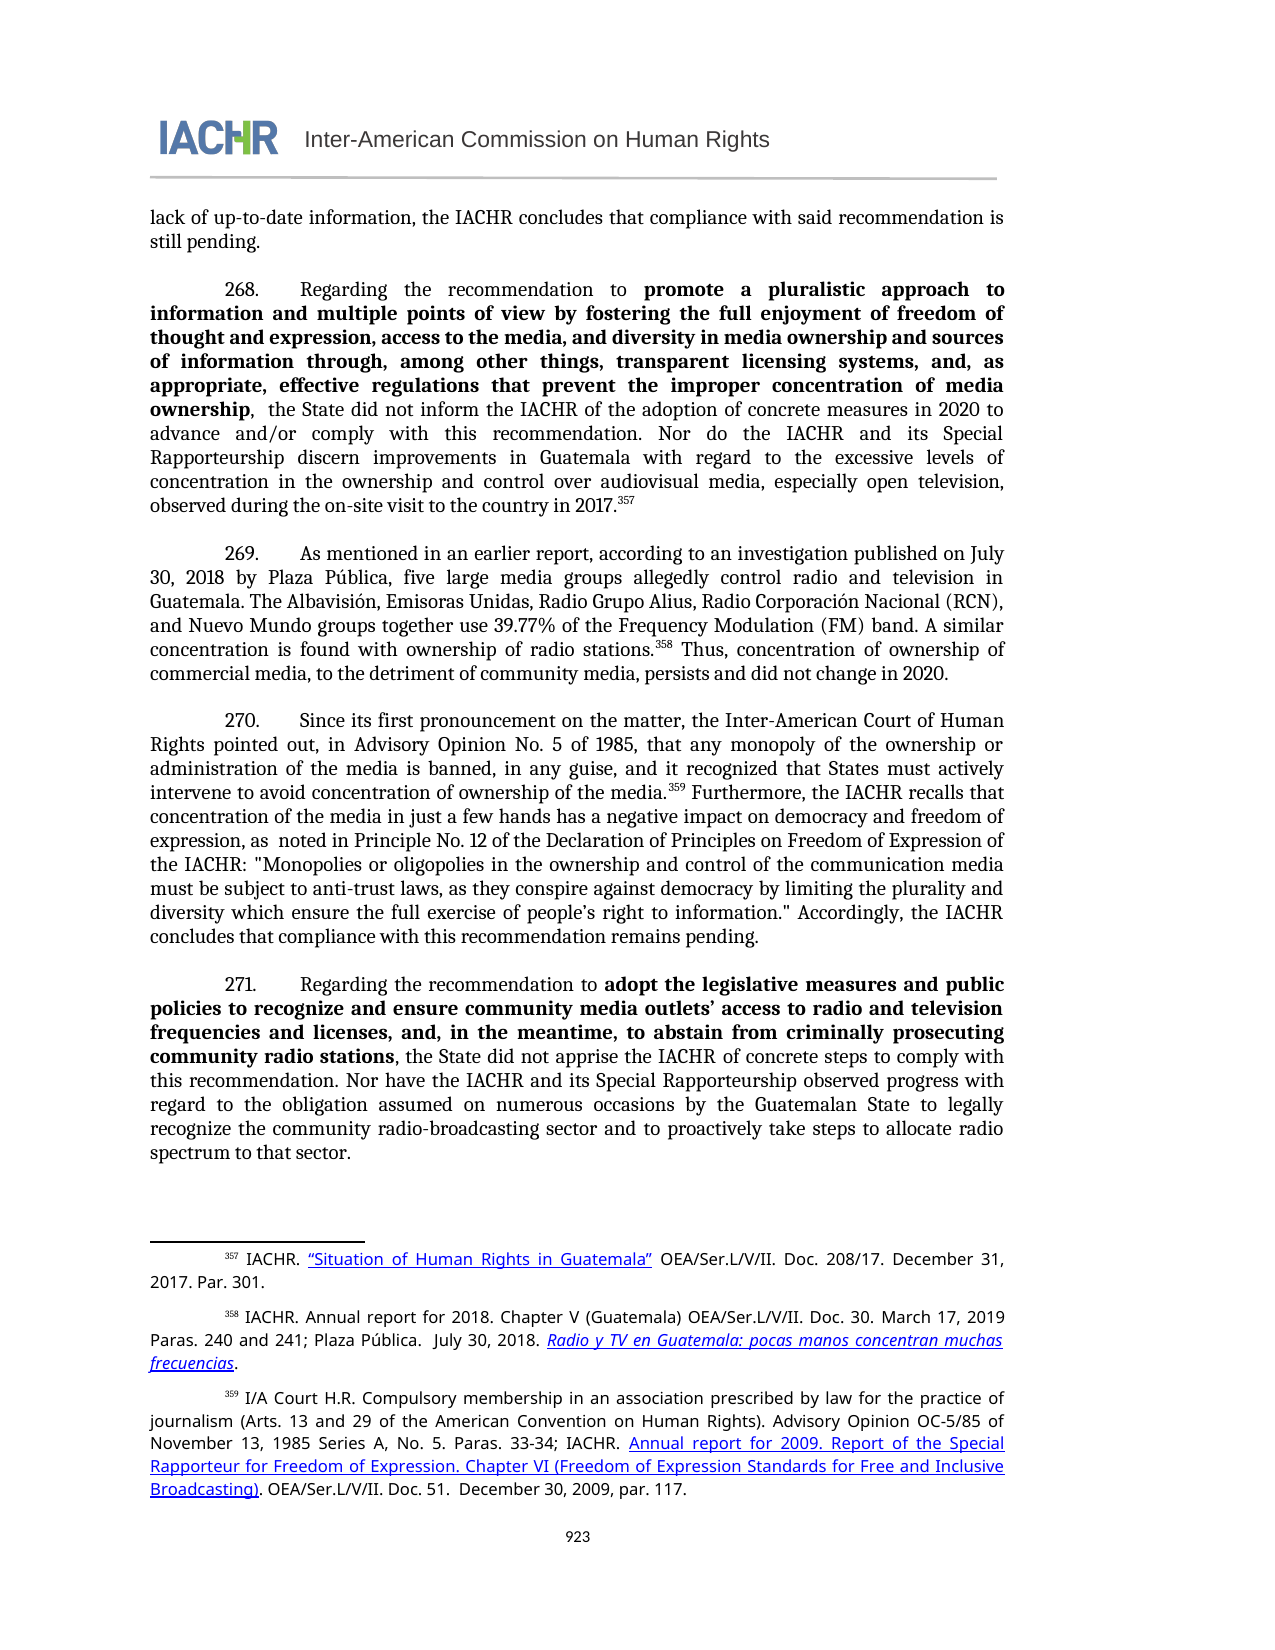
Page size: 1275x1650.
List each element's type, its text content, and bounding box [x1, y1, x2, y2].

list As mentioned in an earlier report, according to an investigation published on July 30, 2018 by Plaza Pública, five large media groups allegedly control radio and television in Guatemala. The Albavisión, Emisoras Unidas, Radio Grupo Alius, Radio Corporación Nacional (RCN), and Nuevo Mundo groups together use 39.77% of the Frequency Modulation (FM) band. A similar concentration is found with ownership of radio stations. Thus, concentration of ownership of commercial media, to the detriment of community media, persists and did not change in 2020. [150, 541, 1005, 685]
list Regarding the recommendation to adopt the legislative measures and public policies to recognize and ensure community media outlets’ access to radio and television frequencies and licenses, and, in the meantime, to abstain from criminally prosecuting community radio stations, the State did not apprise the IACHR of concrete steps to comply with this recommendation. Nor have the IACHR and its Special Rapporteurship observed progress with regard to the obligation assumed on numerous occasions by the Guatemalan State to legally recognize the community radio-broadcasting sector and to proactively take steps to allocate radio spectrum to that sector. [150, 973, 1005, 1164]
picture [150, 110, 283, 166]
list Regarding the recommendation to promote a pluralistic approach to information and multiple points of view by fostering the full enjoyment of freedom of thought and expression, access to the media, and diversity in media ownership and sources of information through, among other things, transparent licensing systems, and, as appropriate, effective regulations that prevent the improper concentration of media ownership, the State did not inform the IACHR of the adoption of concrete measures in 2020 to advance and/or comply with this recommendation. Nor do the IACHR and its Special Rapporteurship discern improvements in Guatemala with regard to the excessive levels of concentration in the ownership and control over audiovisual media, especially open television, observed during the on-site visit to the country in 2017. [150, 278, 1005, 517]
list Since its first pronouncement on the matter, the Inter-American Court of Human Rights pointed out, in Advisory Opinion No. 5 of 1985, that any monopoly of the ownership or administration of the media is banned, in any guise, and it recognized that States must actively intervene to avoid concentration of ownership of the media. Furthermore, the IACHR recalls that concentration of the media in just a few hands has a negative impact on democracy and freedom of expression, as noted in Principle No. 12 of the Declaration of Principles on Freedom of Expression of the IACHR: "Monopolies or oligopolies in the ownership and control of the communication media must be subject to anti-trust laws, as they conspire against democracy by limiting the plurality and diversity which ensure the full exercise of people’s right to information." Accordingly, the IACHR concludes that compliance with this recommendation remains pending. [150, 709, 1005, 949]
